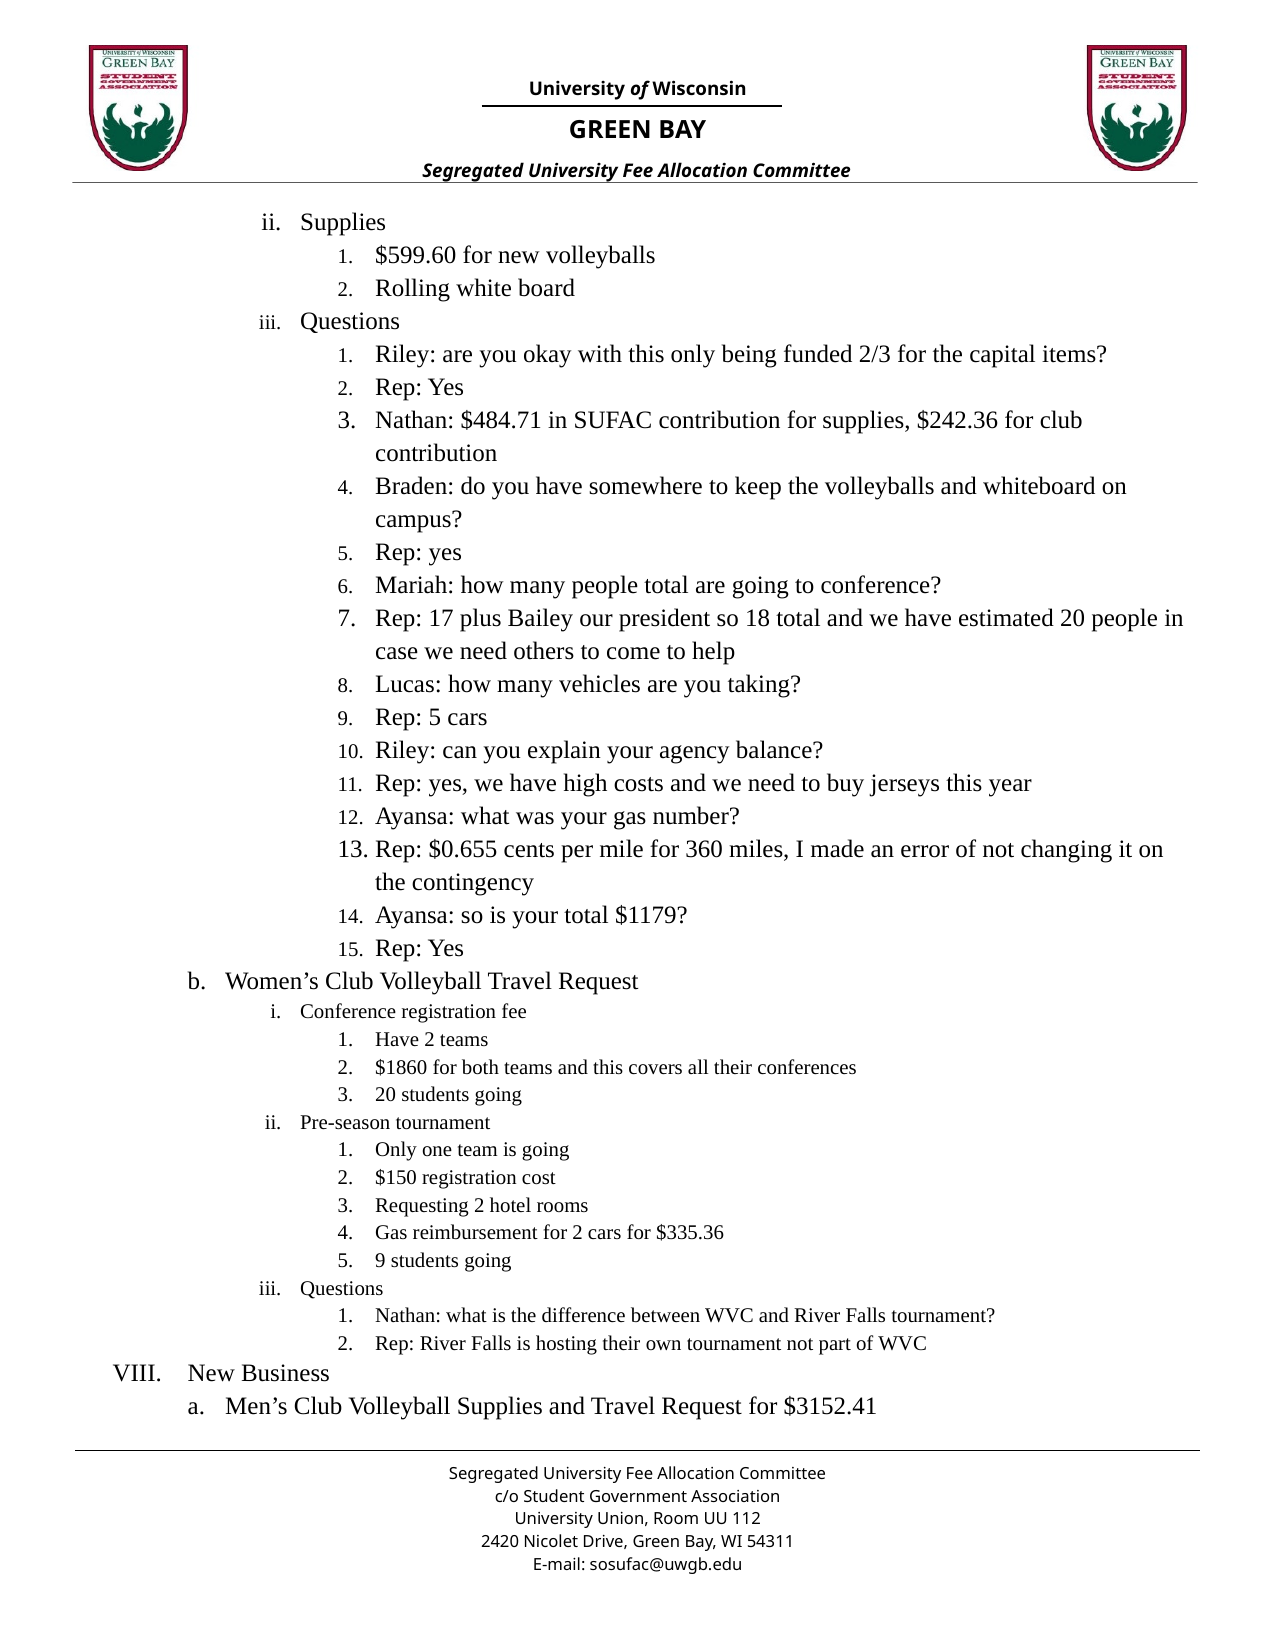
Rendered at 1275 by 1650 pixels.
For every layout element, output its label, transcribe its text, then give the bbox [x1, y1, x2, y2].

list Have 2 teams [337, 1027, 1200, 1051]
list $1860 for both teams and this covers all their conferences [337, 1054, 1200, 1079]
list Supplies [281, 207, 1200, 236]
list Conference registration fee [281, 999, 1200, 1023]
picture [1073, 45, 1200, 171]
list Lucas: how many vehicles are you taking? [337, 669, 1200, 698]
list Rolling white board [337, 273, 1200, 302]
list Mariah: how many people total are going to conference? [337, 570, 1200, 599]
list Men’s Club Volleyball Supplies and Travel Request for $3152.41 [187, 1391, 1200, 1420]
list Rep: Yes [337, 372, 1200, 401]
list Riley: can you explain your agency balance? [337, 735, 1200, 764]
list Nathan: what is the difference between WVC and River Falls tournament? [337, 1303, 1200, 1327]
picture [75, 45, 201, 171]
list Ayansa: what was your gas number? [337, 801, 1200, 830]
list Ayansa: so is your total $1179? [337, 900, 1200, 929]
list Questions [281, 306, 1200, 335]
list Rep: yes [337, 537, 1200, 566]
list $150 registration cost [337, 1165, 1200, 1189]
list Only one team is going [337, 1137, 1200, 1161]
list Rep: 17 plus Bailey our president so 18 total and we have estimated 20 people in case we need others to come to help [337, 603, 1200, 665]
list Braden: do you have somewhere to keep the volleyballs and whiteboard on campus? [337, 471, 1200, 533]
list Rep: $0.655 cents per mile for 360 miles, I made an error of not changing it on the contingency [337, 834, 1200, 896]
list Rep: 5 cars [337, 702, 1200, 731]
list Questions [281, 1275, 1200, 1299]
list Rep: yes, we have high costs and we need to buy jerseys this year [337, 768, 1200, 797]
list Riley: are you okay with this only being funded 2/3 for the capital items? [337, 339, 1200, 368]
list $599.60 for new volleyballs [337, 240, 1200, 269]
list Nathan: $484.71 in SUFAC contribution for supplies, $242.36 for club contribution [337, 405, 1200, 467]
list Requesting 2 hotel rooms [337, 1193, 1200, 1217]
list Pre-season tournament [281, 1110, 1200, 1134]
list Rep: River Falls is hosting their own tournament not part of WVC [337, 1331, 1200, 1355]
list Rep: Yes [337, 933, 1200, 962]
list Women’s Club Volleyball Travel Request [187, 966, 1200, 995]
list New Business [112, 1358, 1200, 1387]
list 20 students going [337, 1082, 1200, 1106]
list 9 students going [337, 1248, 1200, 1272]
list Gas reimbursement for 2 cars for $335.36 [337, 1220, 1200, 1244]
